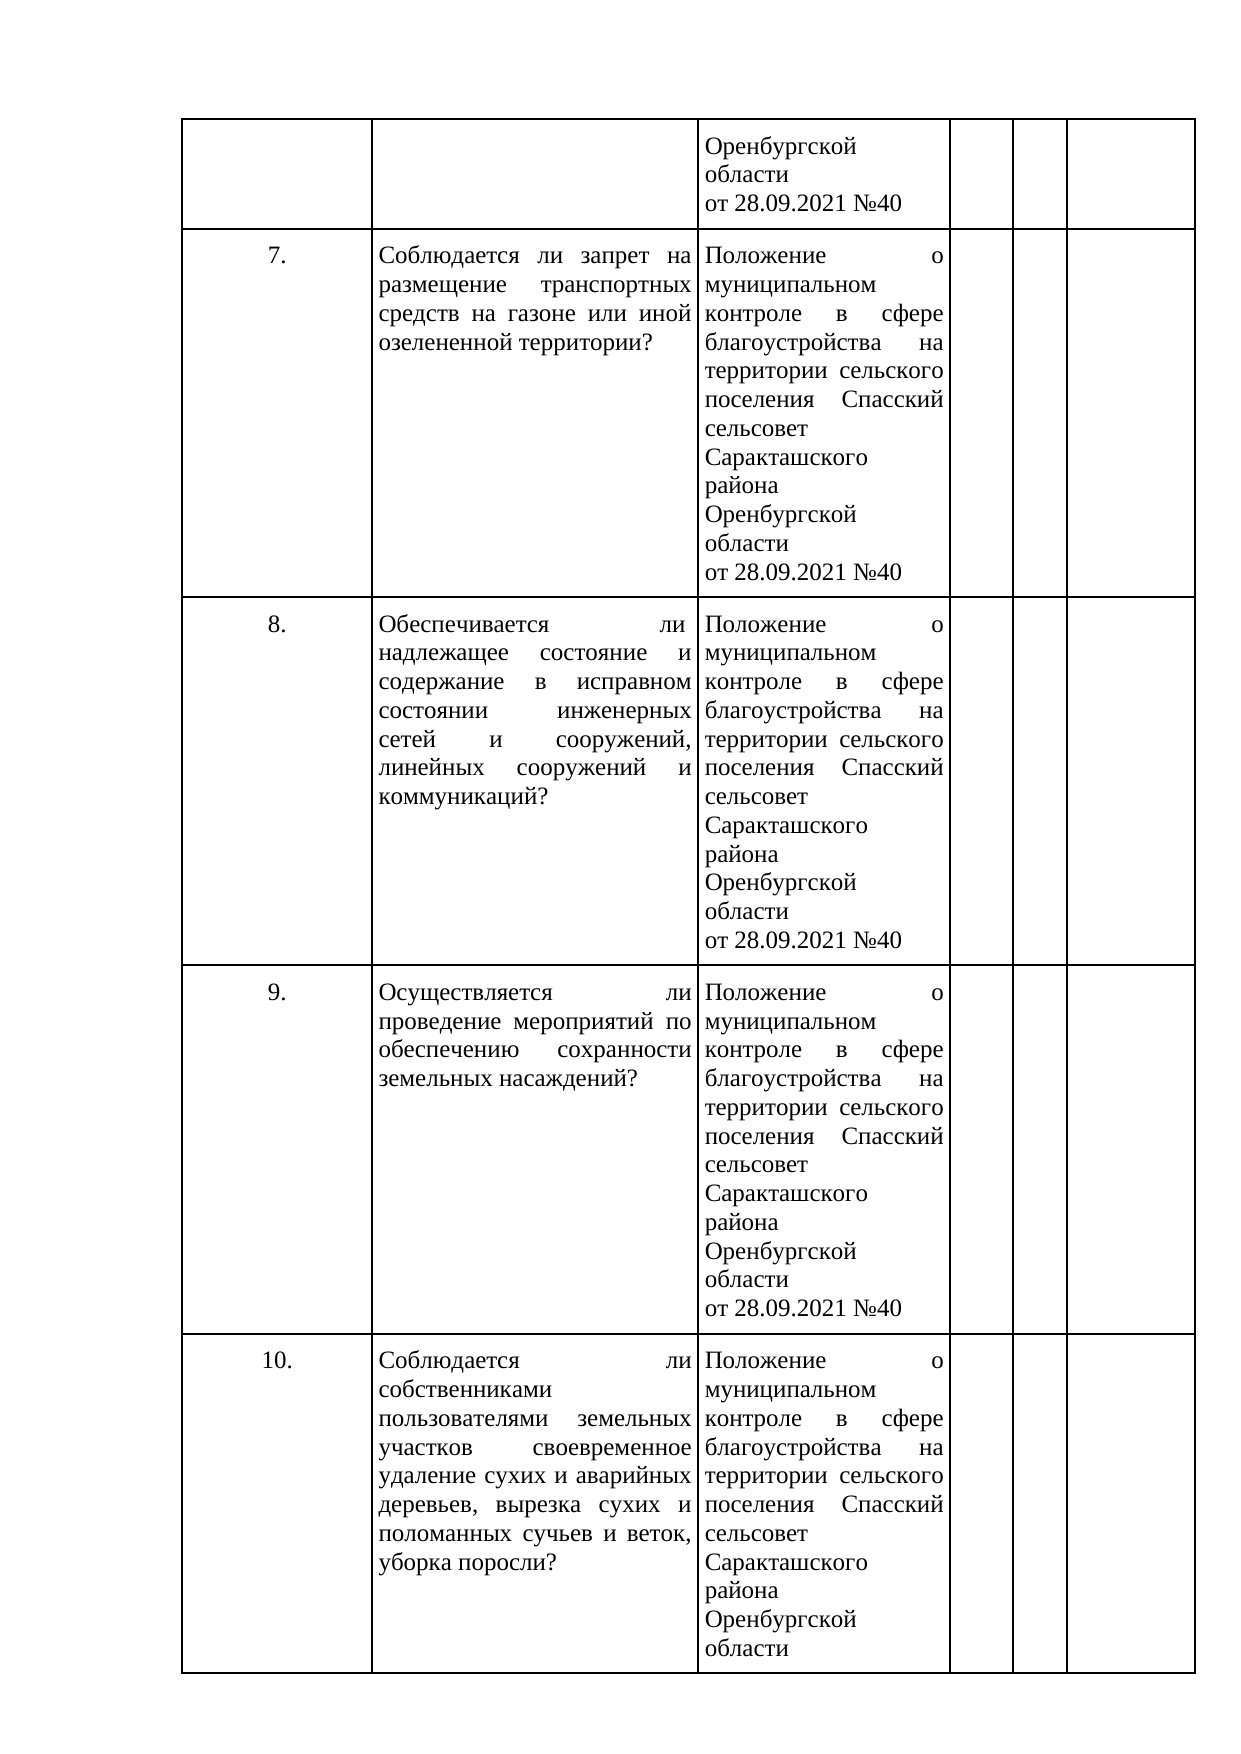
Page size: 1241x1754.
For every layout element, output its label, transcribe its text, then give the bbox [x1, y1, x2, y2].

table_cell 7. [183, 230, 371, 596]
table_cell 6. [183, 120, 371, 228]
table_cell [1014, 230, 1066, 596]
table_cell Осуществляется ли проведение мероприятий по обеспечению сохранности земельных насаждений? [373, 966, 697, 1333]
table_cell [699, 120, 949, 228]
table_cell [1068, 1335, 1194, 1672]
table_cell Соблюдается ли запрет на размещение транспортных средств на газоне или иной озелененной территории? [373, 230, 697, 596]
table_cell 8. [183, 598, 371, 964]
table_cell [951, 1335, 1012, 1672]
table_cell [1068, 598, 1194, 964]
table_cell [1014, 966, 1066, 1333]
table_cell Обеспечивается ли надлежащее состояние и содержание в исправном состоянии инженерных сетей и сооружений, линейных сооружений и коммуникаций? [373, 598, 697, 964]
table_cell [1014, 1335, 1066, 1672]
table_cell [373, 120, 697, 228]
table_cell [1068, 120, 1194, 228]
table_cell [1014, 598, 1066, 964]
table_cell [373, 1335, 697, 1672]
table_cell 10. [183, 1335, 371, 1672]
table_cell [1068, 230, 1194, 596]
table_cell [951, 120, 1012, 228]
table_cell 9. [183, 966, 371, 1333]
table_cell [1014, 120, 1066, 228]
table_cell [951, 230, 1012, 596]
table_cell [699, 1335, 949, 1672]
table_cell [1068, 966, 1194, 1333]
table_cell [951, 598, 1012, 964]
table_cell [951, 966, 1012, 1333]
